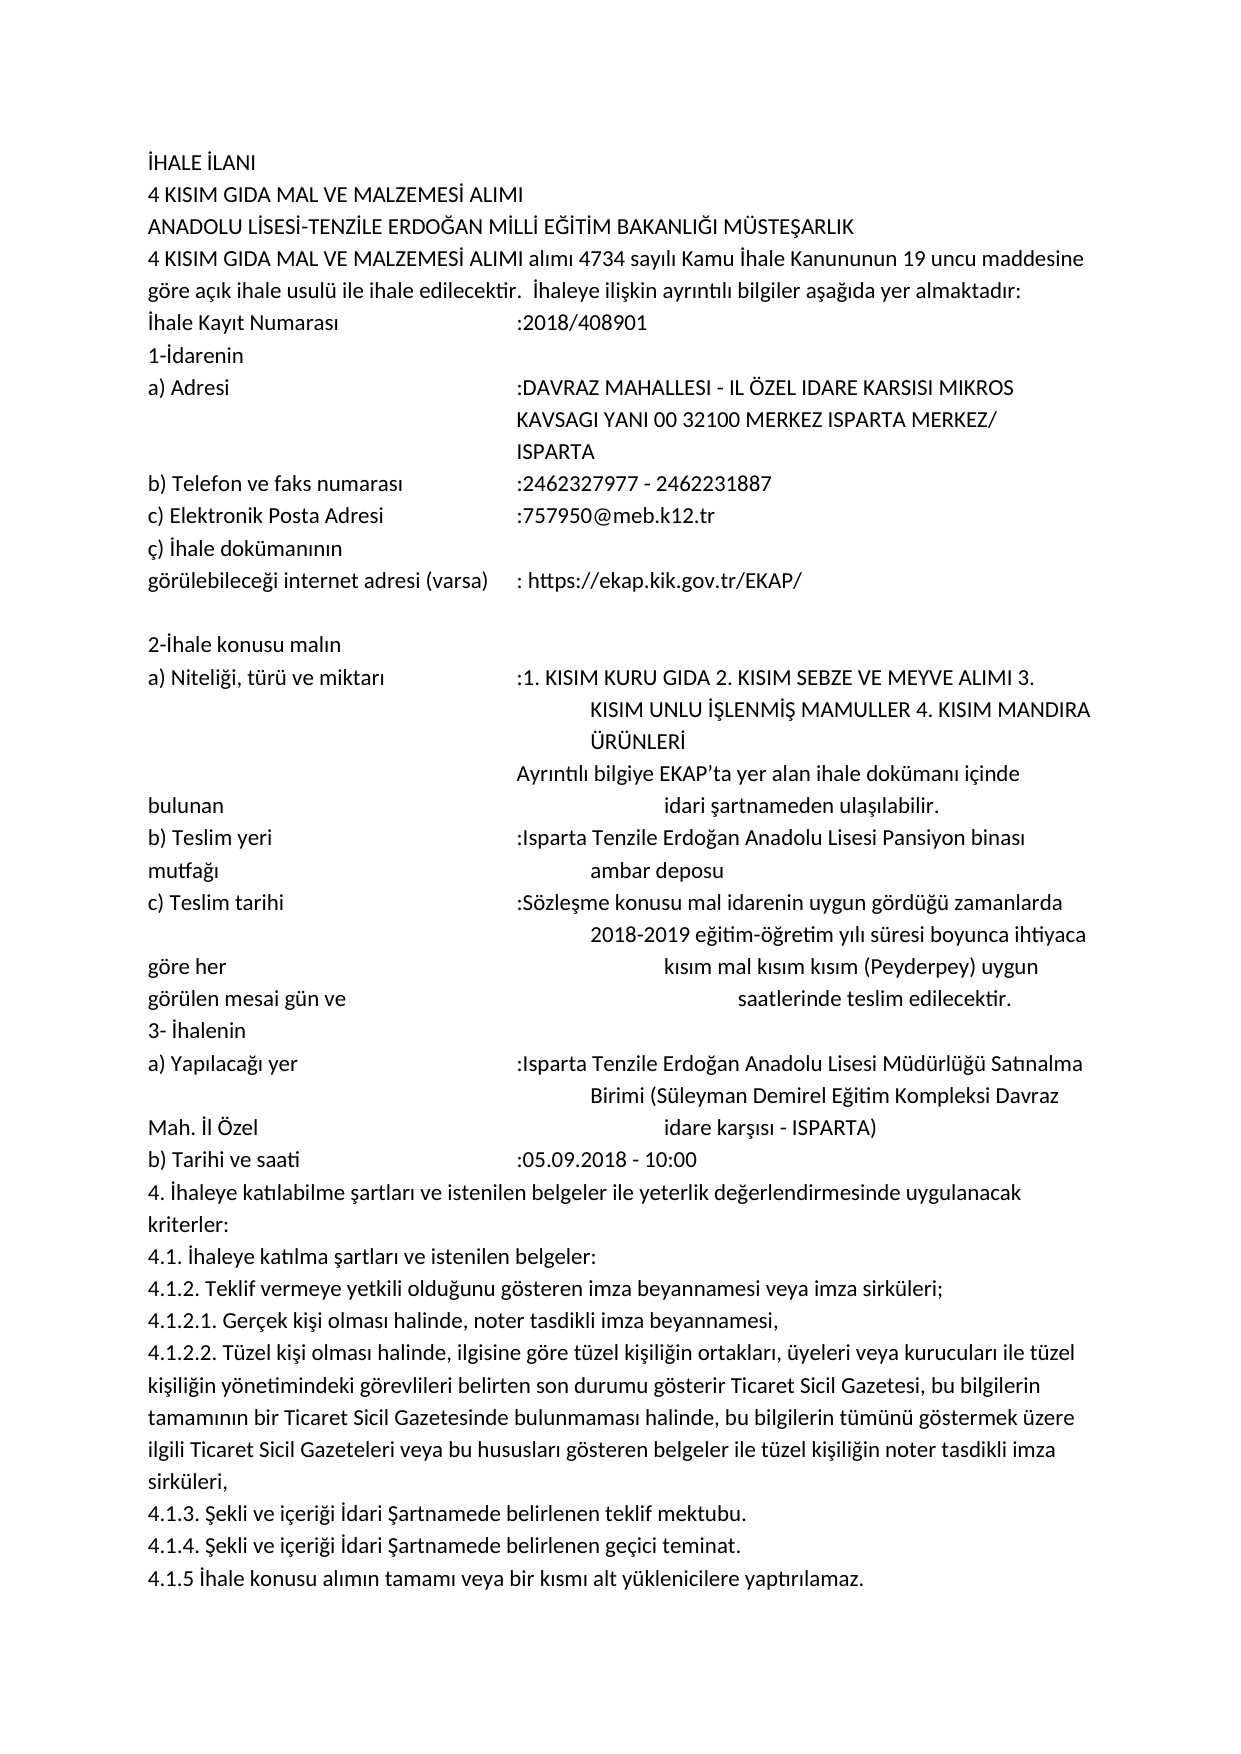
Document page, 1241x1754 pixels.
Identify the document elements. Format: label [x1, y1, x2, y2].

text [148, 148, 1093, 1592]
